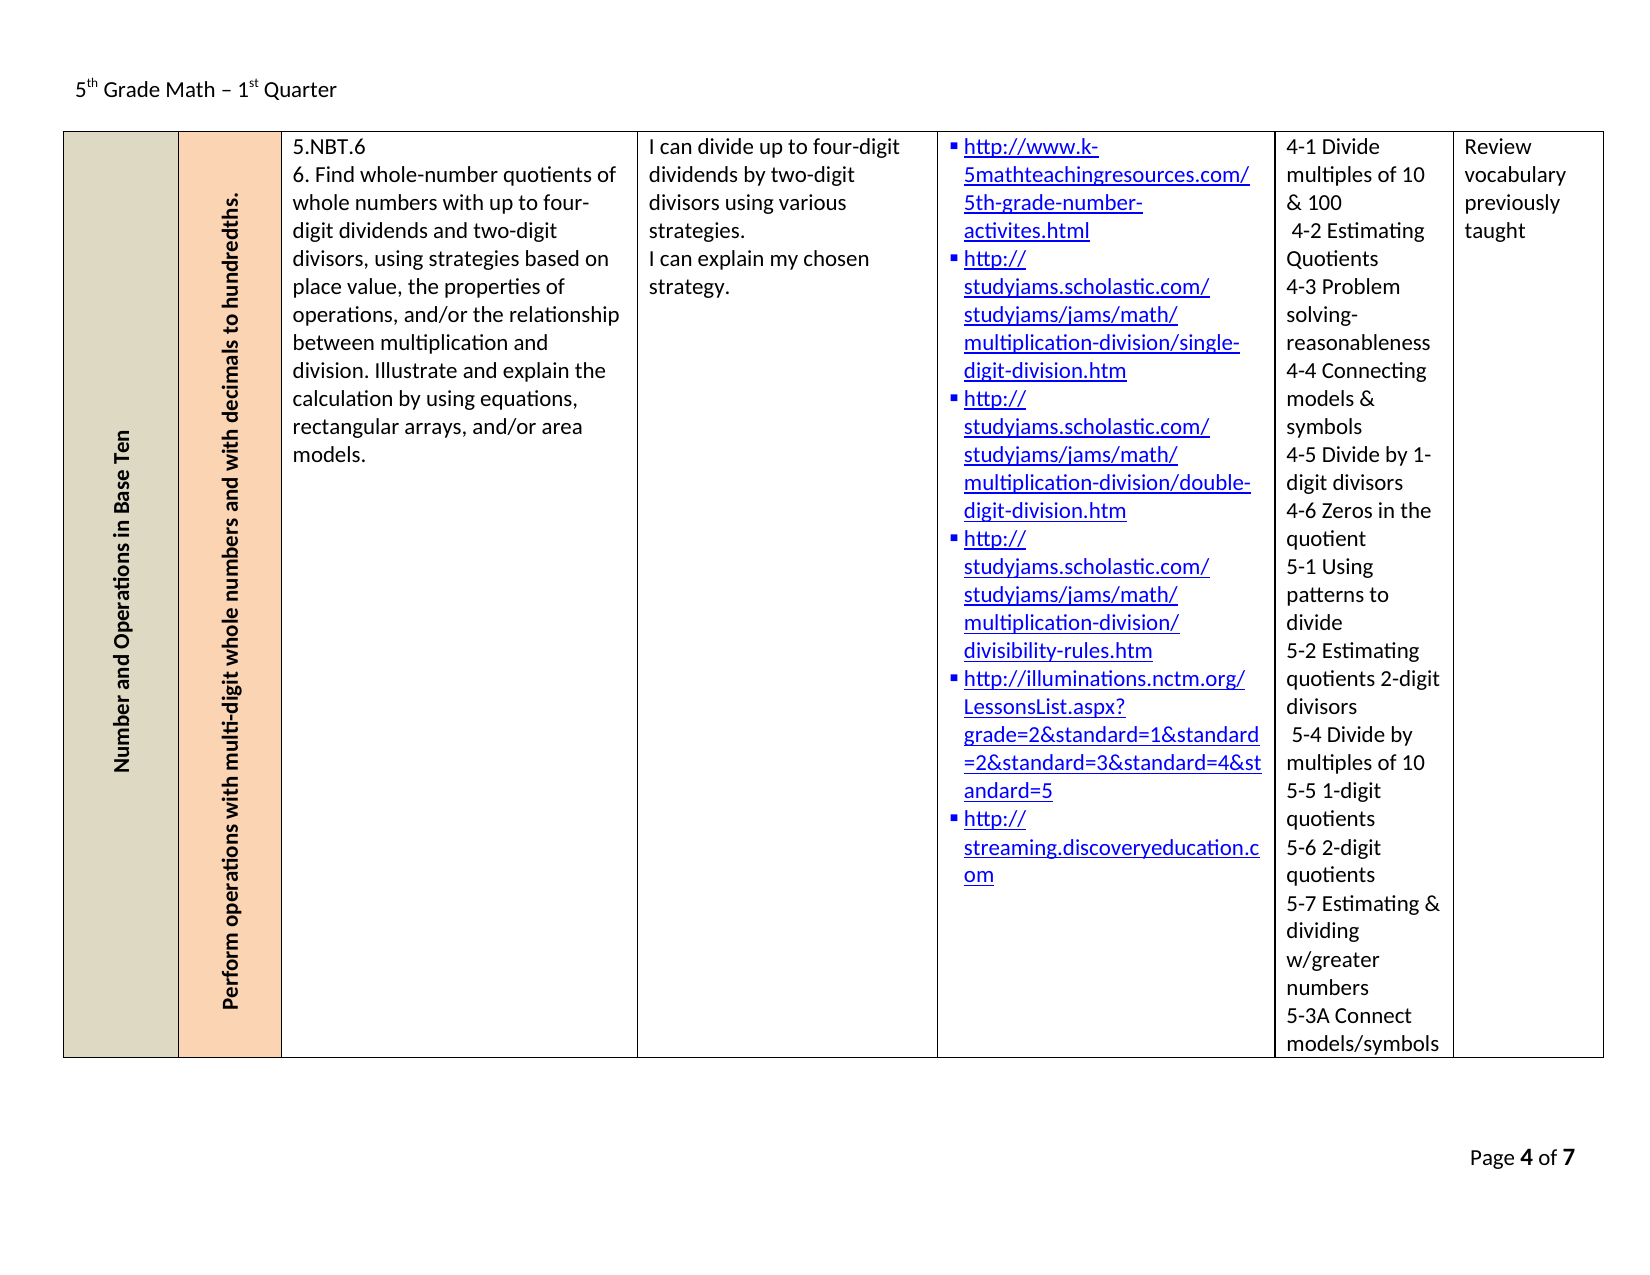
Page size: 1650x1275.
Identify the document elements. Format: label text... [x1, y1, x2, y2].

table_cell 5.NBT.6 6. Find whole-number quotients of whole numbers with up to four-digit dividends and two-digit divisors, using strategies based on place value, the properties of operations, and/or the relationship between multiplication and division. Illustrate and explain the calculation by using equations, rectangular arrays, and/or area models. [282, 132, 637, 1057]
table_cell I can divide up to four-digit dividends by two-digit divisors using various strategies. I can explain my chosen strategy. [638, 132, 937, 1057]
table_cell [64, 132, 178, 1057]
table_cell 4-1 Divide multiples of 10 & 100 4-2 Estimating Quotients 4-3 Problem solving-reasonableness 4-4 Connecting models & symbols 4-5 Divide by 1-digit divisors 4-6 Zeros in the quotient 5-1 Using patterns to divide 5-2 Estimating quotients 2-digit divisors 5-4 Divide by multiples of 10 5-5 1-digit quotients 5-6 2-digit quotients 5-7 Estimating & dividing w/greater numbers 5-3A Connect models/symbols [1276, 132, 1453, 1057]
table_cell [1454, 132, 1603, 1057]
table_cell http://www.k-5mathteachingresources.com/5th-grade-number-activites.html http://studyjams.scholastic.com/studyjams/jams/math/multiplication-division/single-digit-division.htm http://studyjams.scholastic.com/studyjams/jams/math/multiplication-division/double-digit-division.htm http://studyjams.scholastic.com/studyjams/jams/math/multiplication-division/divisibility-rules.htm http://illuminations.nctm.org/LessonsList.aspx?grade=2&standard=1&standard=2&standard=3&standard=4&standard=5 http://streaming.discoveryeducation.com [938, 132, 1274, 1057]
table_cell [179, 132, 281, 1057]
